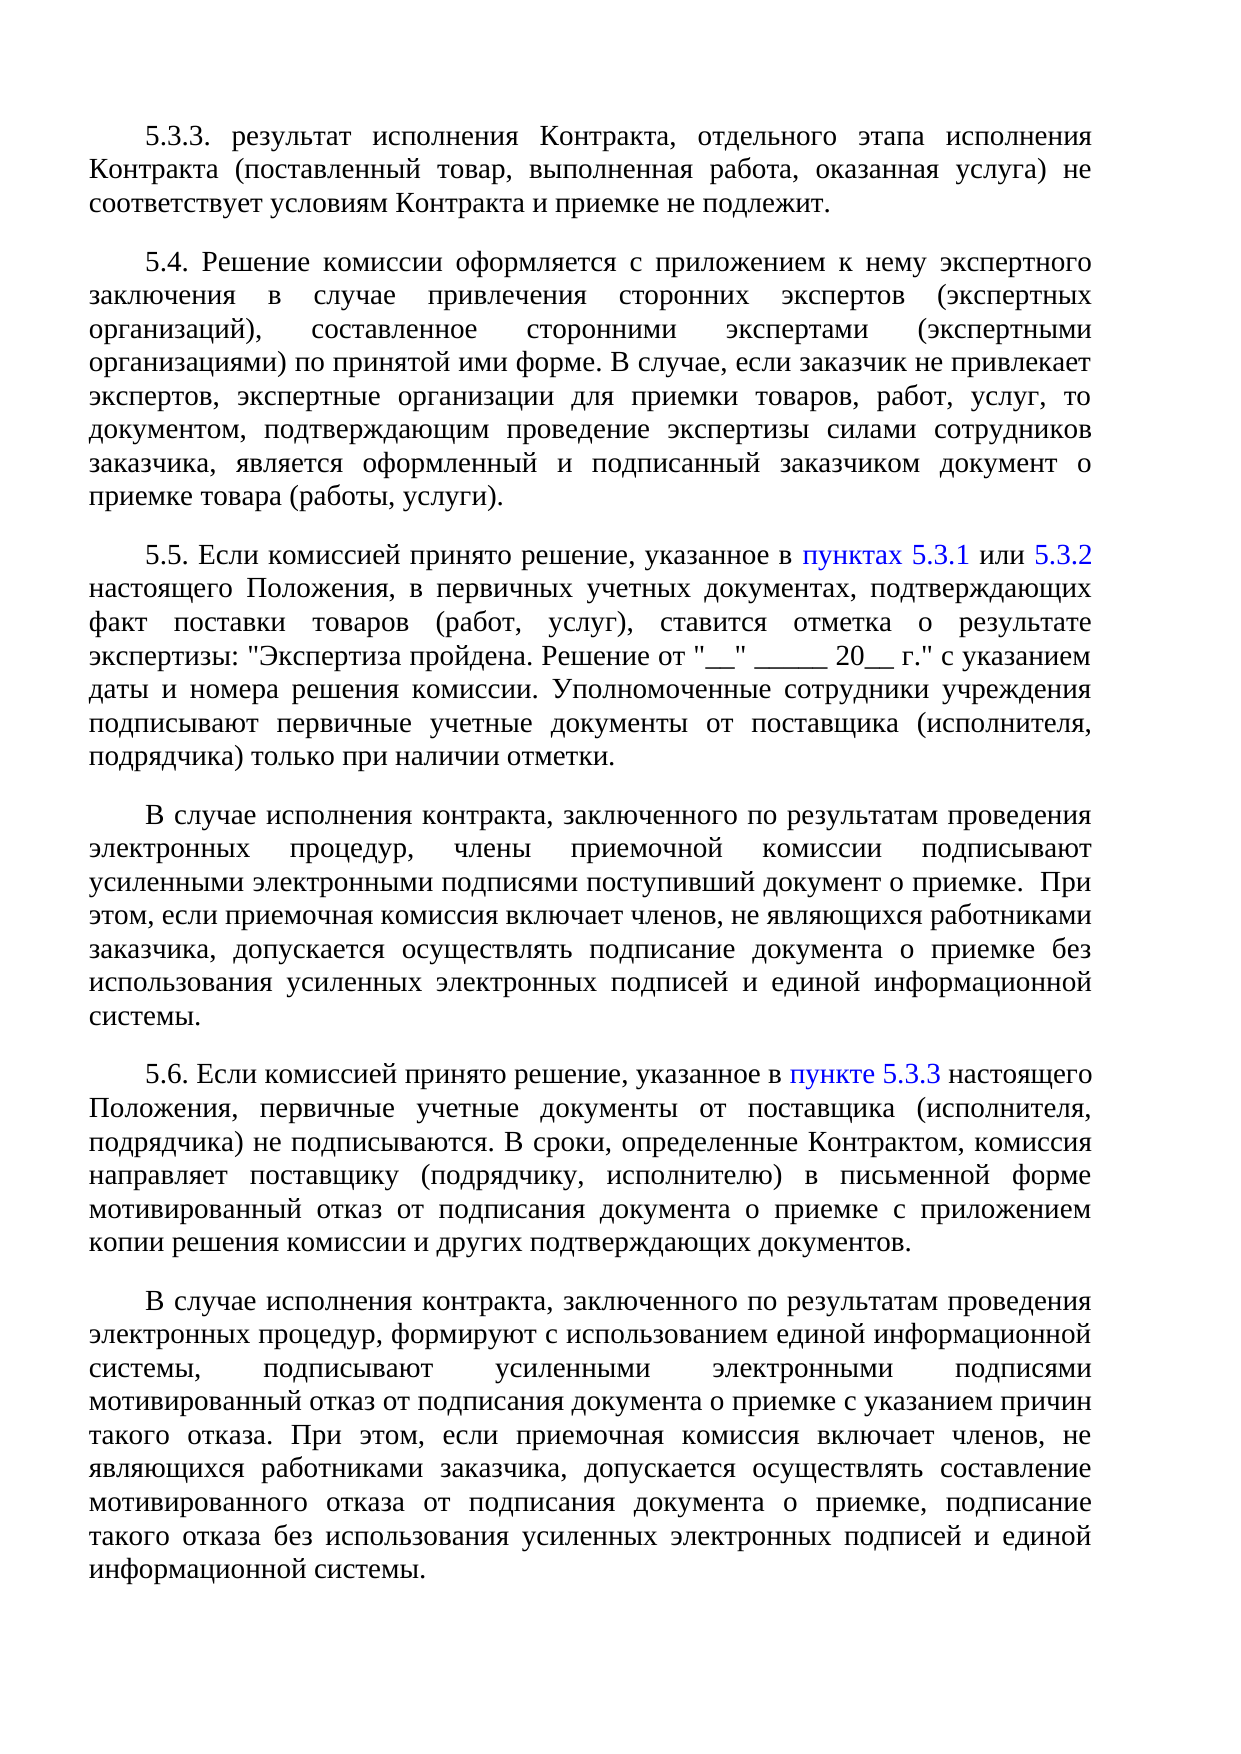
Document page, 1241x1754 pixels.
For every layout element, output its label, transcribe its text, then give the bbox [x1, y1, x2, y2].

text 5.6. Если комиссией принято решение, указанное в пункте 5.3.3 настоящего Положения, первичные учетные документы от поставщика (исполнителя, подрядчика) не подписываются. В сроки, определенные Контрактом, комиссия направляет поставщику (подрядчику, исполнителю) в письменной форме мотивированный отказ от подписания документа о приемке с приложением копии решения комиссии и других подтверждающих документов. [89, 1057, 1092, 1258]
text В случае исполнения контракта, заключенного по результатам проведения электронных процедур, члены приемочной комиссии подписывают усиленными электронными подписями поступивший документ о приемке. При этом, если приемочная комиссия включает членов, не являющихся работниками заказчика, допускается осуществлять подписание документа о приемке без использования усиленных электронных подписей и единой информационной системы. [89, 797, 1092, 1032]
text 5.4. Решение комиссии оформляется с приложением к нему экспертного заключения в случае привлечения сторонних экспертов (экспертных организаций), составленное сторонними экспертами (экспертными организациями) по принятой ими форме. В случае, если заказчик не привлекает экспертов, экспертные организации для приемки товаров, работ, услуг, то документом, подтверждающим проведение экспертизы силами сотрудников заказчика, является оформленный и подписанный заказчиком документ о приемке товара (работы, услуги). [89, 244, 1092, 512]
text В случае исполнения контракта, заключенного по результатам проведения электронных процедур, формируют с использованием единой информационной системы, подписывают усиленными электронными подписями мотивированный отказ от подписания документа о приемке с указанием причин такого отказа. При этом, если приемочная комиссия включает членов, не являющихся работниками заказчика, допускается осуществлять составление мотивированного отказа от подписания документа о приемке, подписание такого отказа без использования усиленных электронных подписей и единой информационной системы. [89, 1283, 1092, 1585]
text 5.5. Если комиссией принято решение, указанное в пунктах 5.3.1 или 5.3.2 настоящего Положения, в первичных учетных документах, подтверждающих факт поставки товаров (работ, услуг), ставится отметка о результате экспертизы: "Экспертиза пройдена. Решение от "__" _____ 20__ г." с указанием даты и номера решения комиссии. Уполномоченные сотрудники учреждения подписывают первичные учетные документы от поставщика (исполнителя, подрядчика) только при наличии отметки. [89, 537, 1092, 772]
text 5.3.3. результат исполнения Контракта, отдельного этапа исполнения Контракта (поставленный товар, выполненная работа, оказанная услуга) не соответствует условиям Контракта и приемке не подлежит. [89, 118, 1092, 219]
